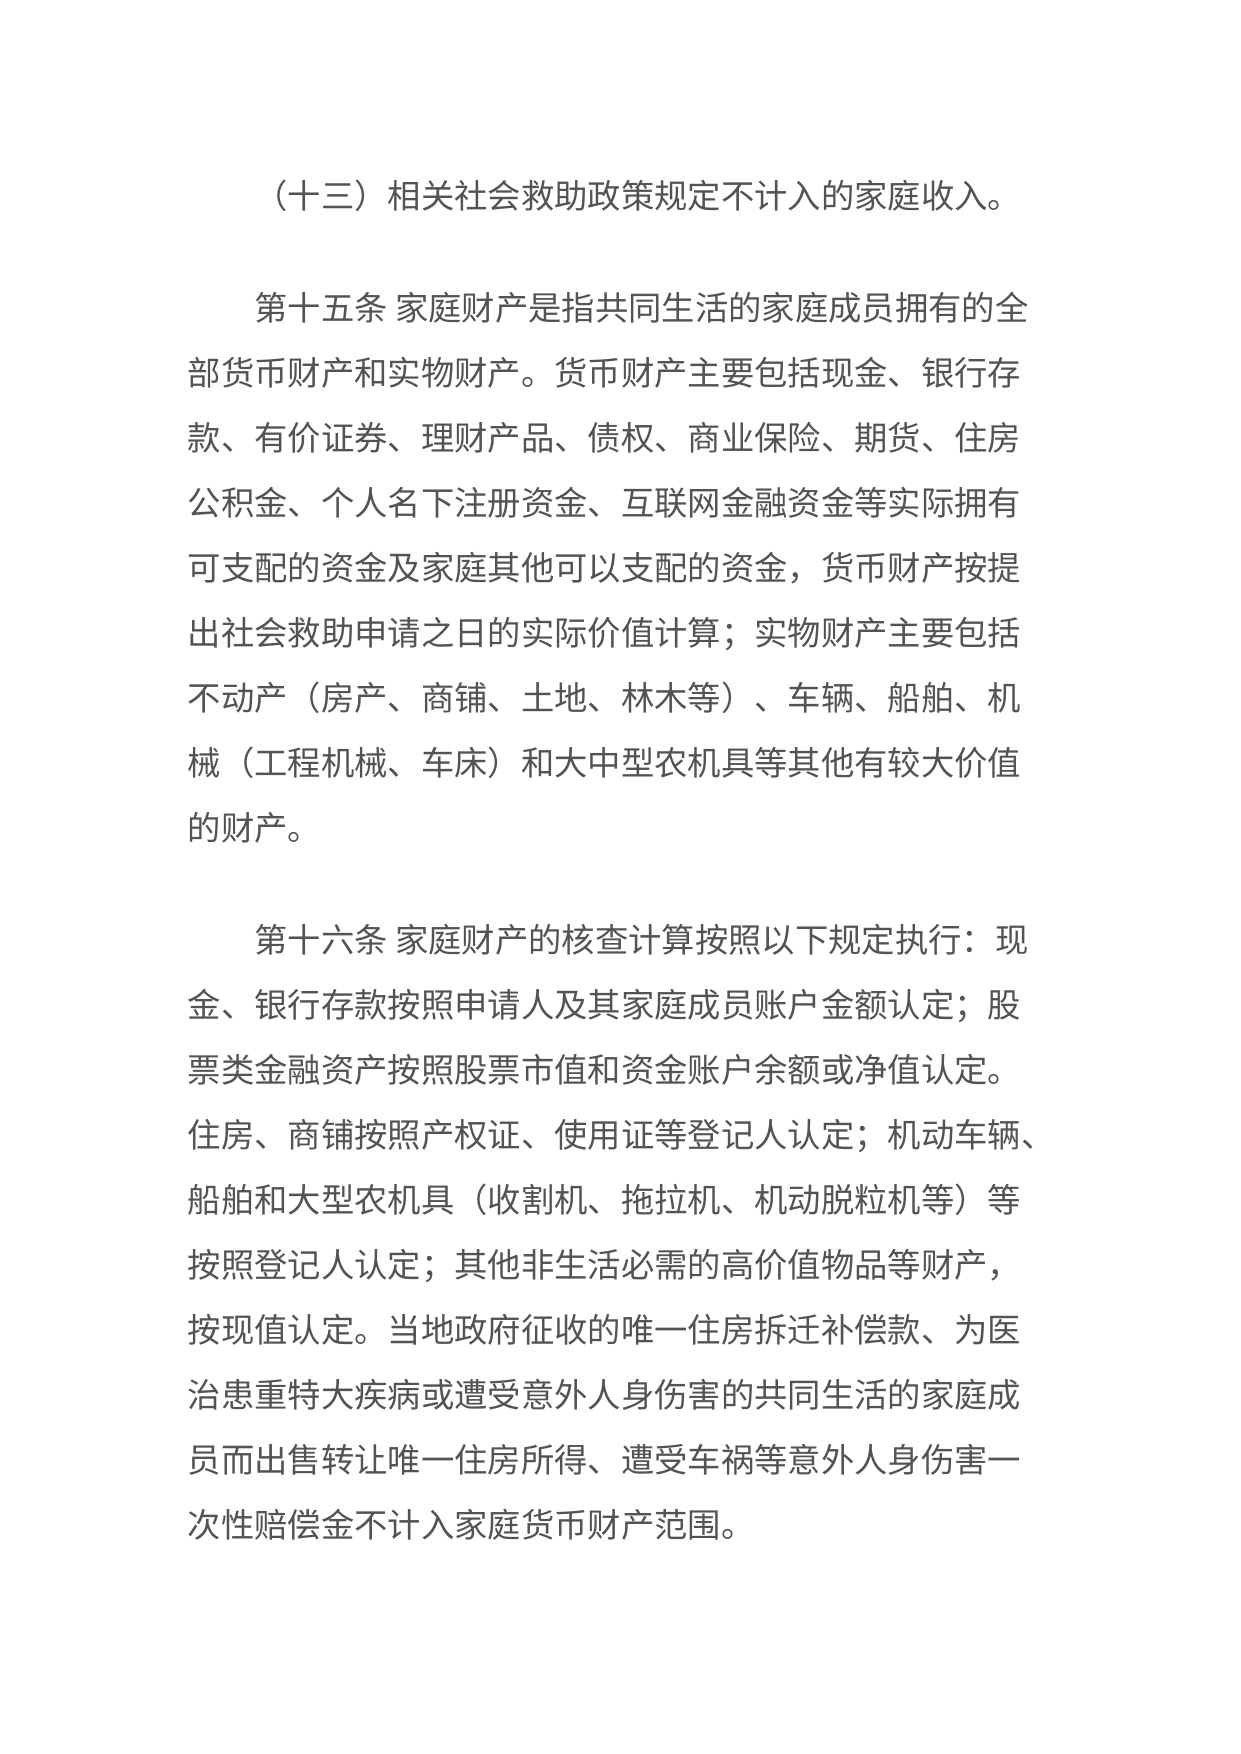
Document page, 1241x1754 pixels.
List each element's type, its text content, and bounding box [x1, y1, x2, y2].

text 第十五条 家庭财产是指共同生活的家庭成员拥有的全部货币财产和实物财产。货币财产主要包括现金、银行存款、有价证券、理财产品、债权、商业保险、期货、住房公积金、个人名下注册资金、互联网金融资金等实际拥有可支配的资金及家庭其他可以支配的资金，货币财产按提出社会救助申请之日的实际价值计算；实物财产主要包括不动产（房产、商铺、土地、林木等）、车辆、船舶、机械（工程机械、车床）和大中型农机具等其他有较大价值的财产。 [187, 274, 1053, 859]
text （十三）相关社会救助政策规定不计入的家庭收入。 [187, 162, 1053, 227]
text 第十六条 家庭财产的核查计算按照以下规定执行：现金、银行存款按照申请人及其家庭成员账户金额认定；股票类金融资产按照股票市值和资金账户余额或净值认定。住房、商铺按照产权证、使用证等登记人认定；机动车辆、船舶和大型农机具（收割机、拖拉机、机动脱粒机等）等按照登记人认定；其他非生活必需的高价值物品等财产，按现值认定。当地政府征收的唯一住房拆迁补偿款、为医治患重特大疾病或遭受意外人身伤害的共同生活的家庭成员而出售转让唯一住房所得、遭受车祸等意外人身伤害一次性赔偿金不计入家庭货币财产范围。 [187, 906, 1053, 1556]
